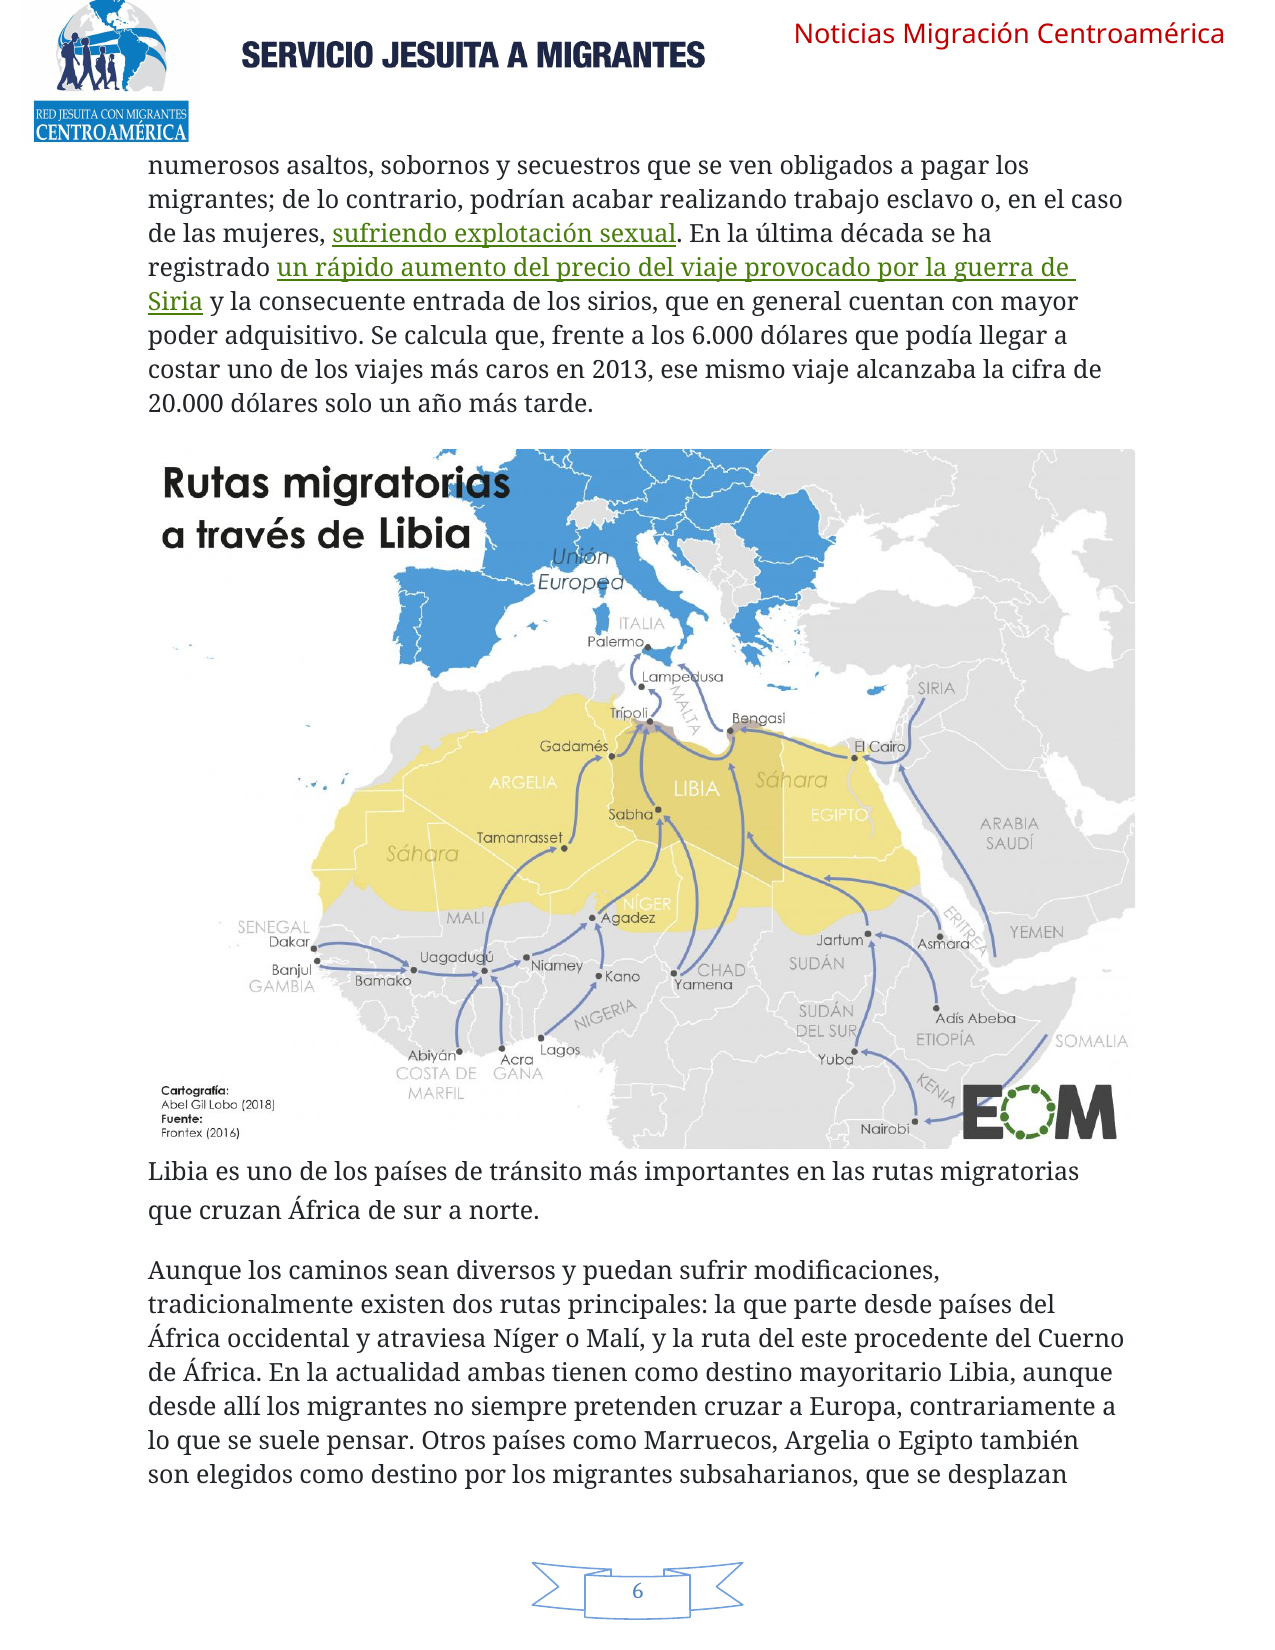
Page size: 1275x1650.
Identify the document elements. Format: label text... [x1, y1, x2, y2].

picture [18, 0, 204, 143]
picture [147, 449, 1136, 1149]
text Libia es uno de los países de tránsito más importantes en las rutas migratorias que cruzan África de sur a norte. [148, 1149, 1127, 1226]
picture [221, 26, 731, 83]
